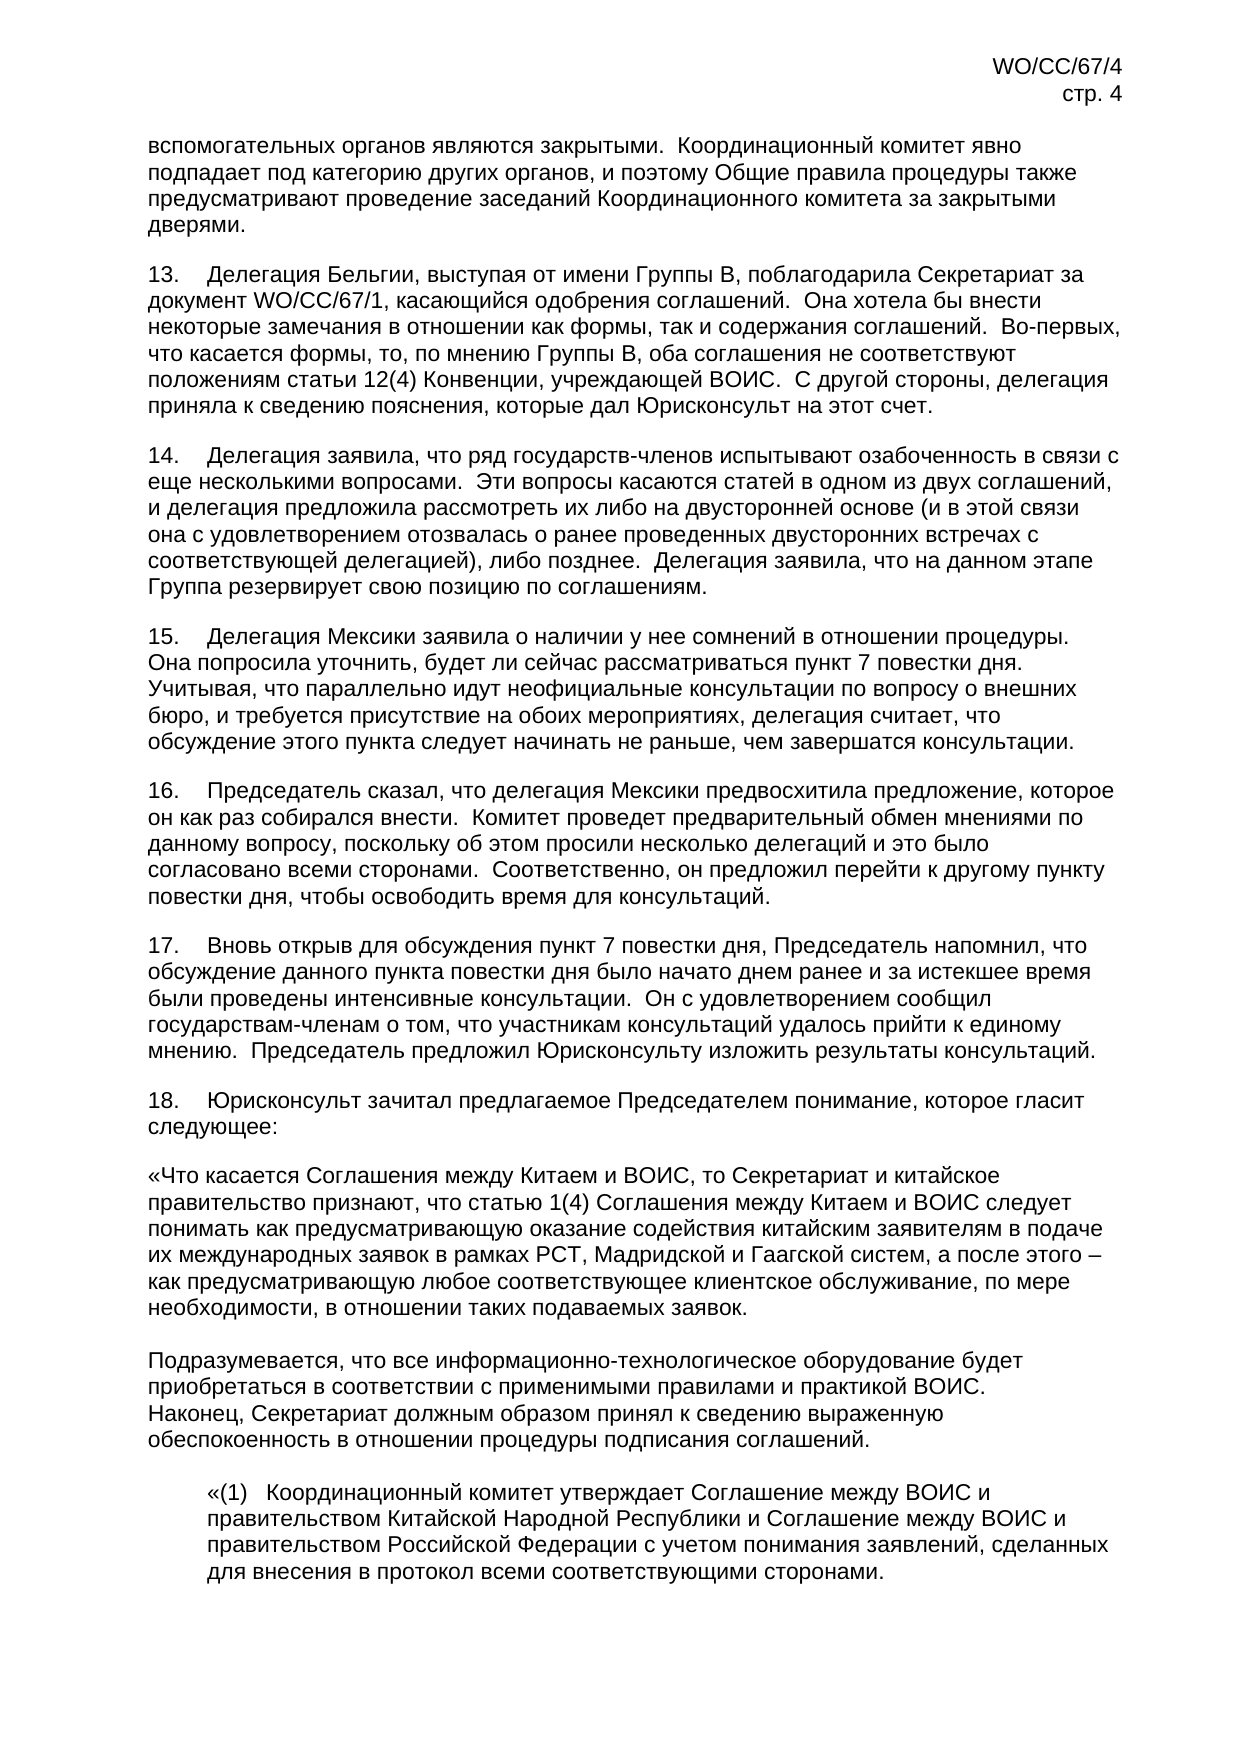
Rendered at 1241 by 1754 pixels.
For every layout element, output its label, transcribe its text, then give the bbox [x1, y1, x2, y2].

text Юрисконсульт зачитал предлагаемое Председателем понимание, которое гласит следующее: [148, 1087, 1122, 1139]
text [148, 132, 1122, 238]
text Вновь открыв для обсуждения пункт 7 повестки дня, Председатель напомнил, что обсуждение данного пункта повестки дня было начато днем ранее и за истекшее время были проведены интенсивные консультации. Он с удовлетворением сообщил государствам-членам о том, что участникам консультаций удалось прийти к единому мнению. Председатель предложил Юрисконсульту изложить результаты консультаций. [148, 932, 1122, 1064]
text Председатель сказал, что делегация Мексики предвосхитила предложение, которое он как раз собирался внести. Комитет проведет предварительный обмен мнениями по данному вопросу, поскольку об этом просили несколько делегаций и это было согласовано всеми сторонами. Соответственно, он предложил перейти к другому пункту повестки дня, чтобы освободить время для консультаций. [148, 777, 1122, 909]
text Делегация заявила, что ряд государств-членов испытывают озабоченность в связи с еще несколькими вопросами. Эти вопросы касаются статей в одном из двух соглашений, и делегация предложила рассмотреть их либо на двусторонней основе (и в этой связи она с удовлетворением отозвалась о ранее проведенных двусторонних встречах с соответствующей делегацией), либо позднее. Делегация заявила, что на данном этапе Группа резервирует свою позицию по соглашениям. [148, 442, 1122, 600]
text «Что касается Соглашения между Китаем и ВОИС, то Секретариат и китайское правительство признают, что статью 1(4) Соглашения между Китаем и ВОИС следует понимать как предусматривающую оказание содействия китайским заявителям в подаче их международных заявок в рамках РСТ, Мадридской и Гаагской систем, а после этого – как предусматривающую любое соответствующее клиентское обслуживание, по мере необходимости, в отношении таких подаваемых заявок. [148, 1162, 1122, 1320]
text Подразумевается, что все информационно-технологическое оборудование будет приобретаться в соответствии с применимыми правилами и практикой ВОИС. [148, 1347, 1122, 1399]
text Наконец, Секретариат должным образом принял к сведению выраженную обеспокоенность в отношении процедуры подписания соглашений. [148, 1399, 1122, 1452]
text Делегация Мексики заявила о наличии у нее сомнений в отношении процедуры. Она попросила уточнить, будет ли сейчас рассматриваться пункт 7 повестки дня. Учитывая, что параллельно идут неофициальные консультации по вопросу о внешних бюро, и требуется присутствие на обоих мероприятиях, делегация считает, что обсуждение этого пункта следует начинать не раньше, чем завершатся консультации. [148, 623, 1122, 754]
text Делегация Бельгии, выступая от имени Группы В, поблагодарила Секретариат за документ WO/CC/67/1, касающийся одобрения соглашений. Она хотела бы внести некоторые замечания в отношении как формы, так и содержания соглашений. Во-первых, что касается формы, то, по мнению Группы В, оба соглашения не соответствуют положениям статьи 12(4) Конвенции, учреждающей ВОИС. С другой стороны, делегация приняла к сведению пояснения, которые дал Юрисконсульт на этот счет. [148, 261, 1122, 419]
text «(1) Координационный комитет утверждает Соглашение между ВОИС и правительством Китайской Народной Республики и Соглашение между ВОИС и правительством Российской Федерации с учетом понимания заявлений, сделанных для внесения в протокол всеми соответствующими сторонами. [207, 1478, 1122, 1584]
